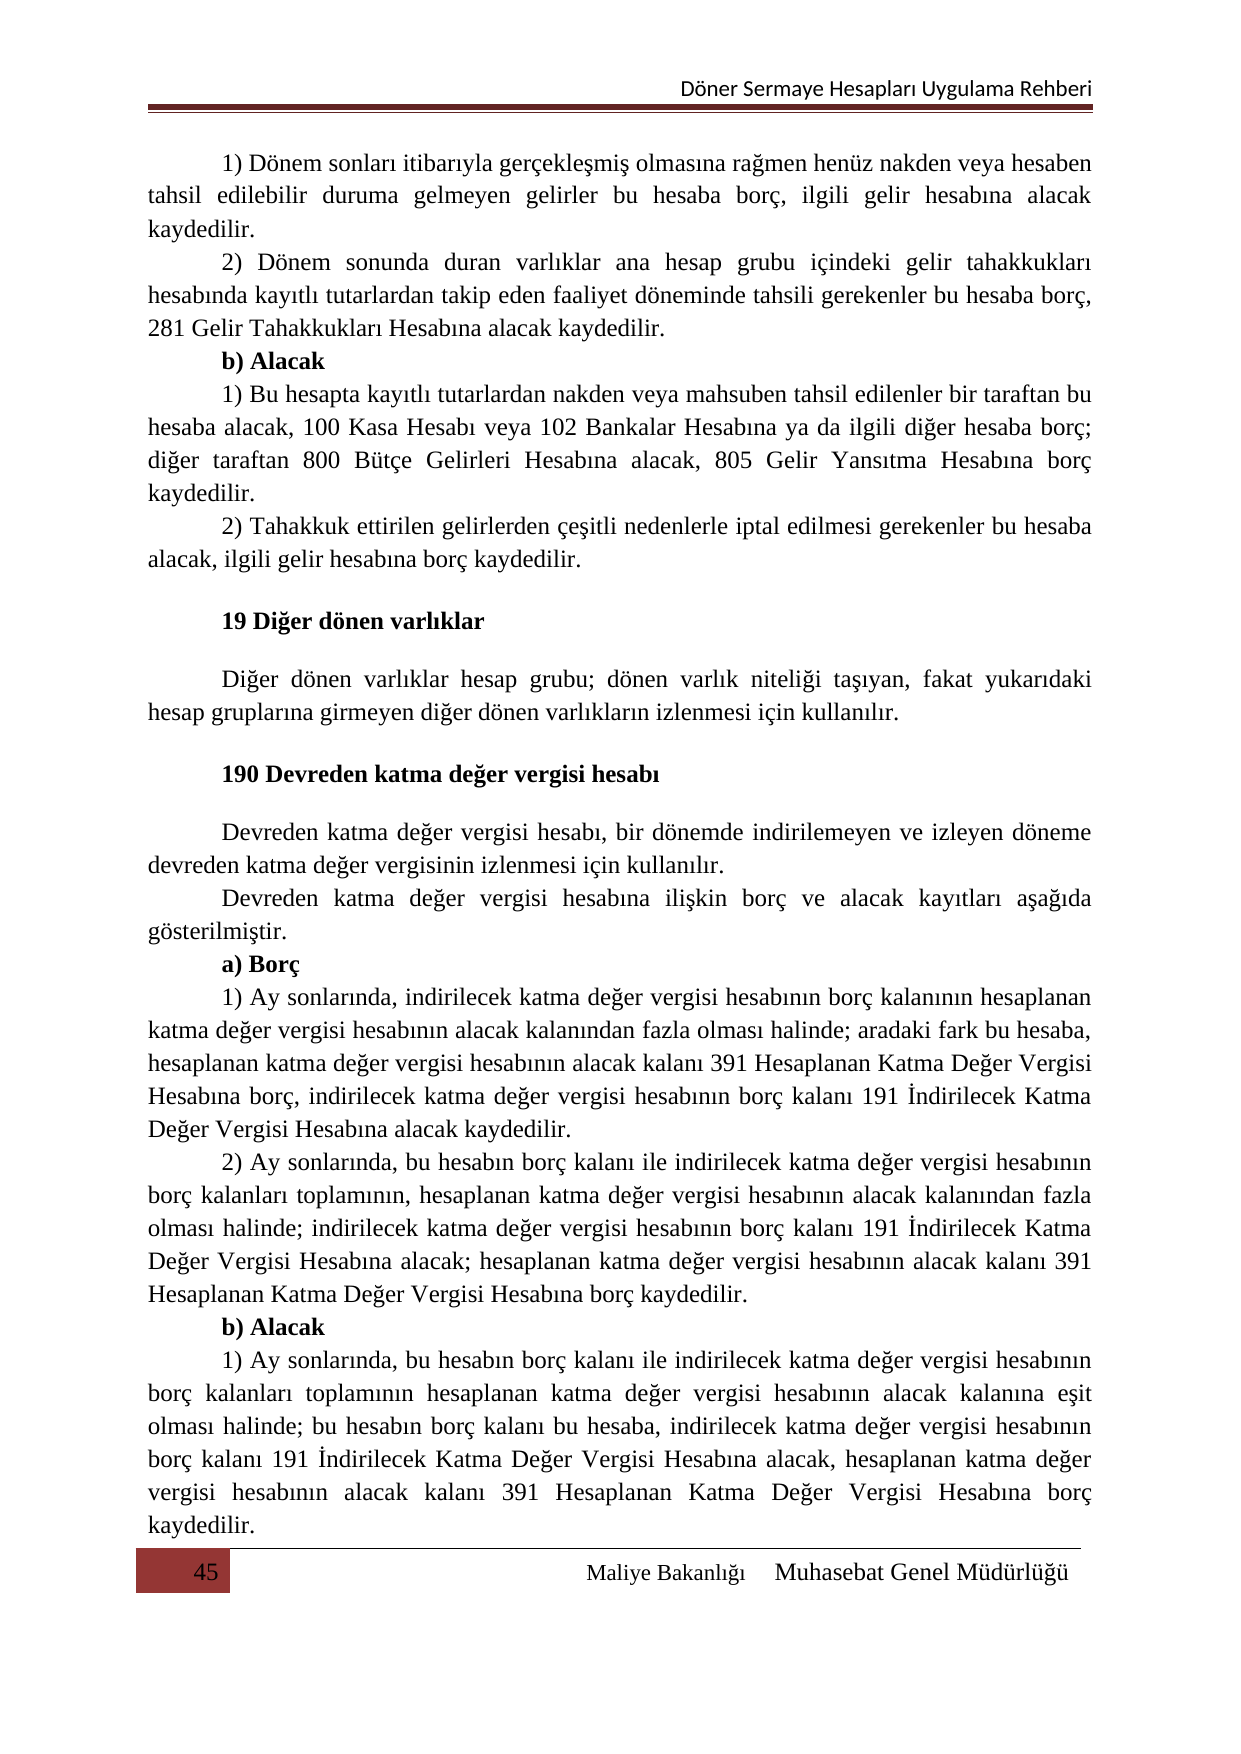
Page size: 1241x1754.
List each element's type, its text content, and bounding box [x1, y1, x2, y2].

text 2) Tahakkuk ettirilen gelirlerden çeşitli nedenlerle iptal edilmesi gerekenler bu hesaba alacak, ilgili gelir hesabına borç kaydedilir. [148, 511, 1093, 573]
text 1) Ay sonlarında, bu hesabın borç kalanı ile indirilecek katma değer vergisi hesabının borç kalanları toplamının hesaplanan katma değer vergisi hesabının alacak kalanına eşit olması halinde; bu hesabın borç kalanı bu hesaba, indirilecek katma değer vergisi hesabının borç kalanı 191 İndirilecek Katma Değer Vergisi Hesabına alacak, hesaplanan katma değer vergisi hesabının alacak kalanı 391 Hesaplanan Katma Değer Vergisi Hesabına borç kaydedilir. [148, 1345, 1093, 1539]
text 1) Ay sonlarında, indirilecek katma değer vergisi hesabının borç kalanının hesaplanan katma değer vergisi hesabının alacak kalanından fazla olması halinde; aradaki fark bu hesaba, hesaplanan katma değer vergisi hesabının alacak kalanı 391 Hesaplanan Katma Değer Vergisi Hesabına borç, indirilecek katma değer vergisi hesabının borç kalanı 191 İndirilecek Katma Değer Vergisi Hesabına alacak kaydedilir. [148, 982, 1093, 1143]
text b) Alacak [148, 1312, 1093, 1341]
text Diğer dönen varlıklar hesap grubu; dönen varlık niteliği taşıyan, fakat yukarıdaki hesap gruplarına girmeyen diğer dönen varlıkların izlenmesi için kullanılır. [148, 664, 1093, 726]
text Devreden katma değer vergisi hesabı, bir dönemde indirilemeyen ve izleyen döneme devreden katma değer vergisinin izlenmesi için kullanılır. [148, 817, 1093, 879]
text a) Borç [148, 949, 1093, 978]
text Devreden katma değer vergisi hesabına ilişkin borç ve alacak kayıtları aşağıda gösterilmiştir. [148, 883, 1093, 945]
text b) Alacak [148, 346, 1093, 374]
subtitle 190 Devreden katma değer vergisi hesabı [148, 759, 1093, 788]
text 1) Dönem sonları itibarıyla gerçekleşmiş olmasına rağmen henüz nakden veya hesaben tahsil edilebilir duruma gelmeyen gelirler bu hesaba borç, ilgili gelir hesabına alacak kaydedilir. [148, 148, 1093, 242]
text 2) Ay sonlarında, bu hesabın borç kalanı ile indirilecek katma değer vergisi hesabının borç kalanları toplamının, hesaplanan katma değer vergisi hesabının alacak kalanından fazla olması halinde; indirilecek katma değer vergisi hesabının borç kalanı 191 İndirilecek Katma Değer Vergisi Hesabına alacak; hesaplanan katma değer vergisi hesabının alacak kalanı 391 Hesaplanan Katma Değer Vergisi Hesabına borç kaydedilir. [148, 1147, 1093, 1308]
text 2) Dönem sonunda duran varlıklar ana hesap grubu içindeki gelir tahakkukları hesabında kayıtlı tutarlardan takip eden faaliyet döneminde tahsili gerekenler bu hesaba borç, 281 Gelir Tahakkukları Hesabına alacak kaydedilir. [148, 247, 1093, 341]
subtitle 19 Diğer dönen varlıklar [148, 606, 1093, 635]
text 1) Bu hesapta kayıtlı tutarlardan nakden veya mahsuben tahsil edilenler bir taraftan bu hesaba alacak, 100 Kasa Hesabı veya 102 Bankalar Hesabına ya da ilgili diğer hesaba borç; diğer taraftan 800 Bütçe Gelirleri Hesabına alacak, 805 Gelir Yansıtma Hesabına borç kaydedilir. [148, 379, 1093, 507]
